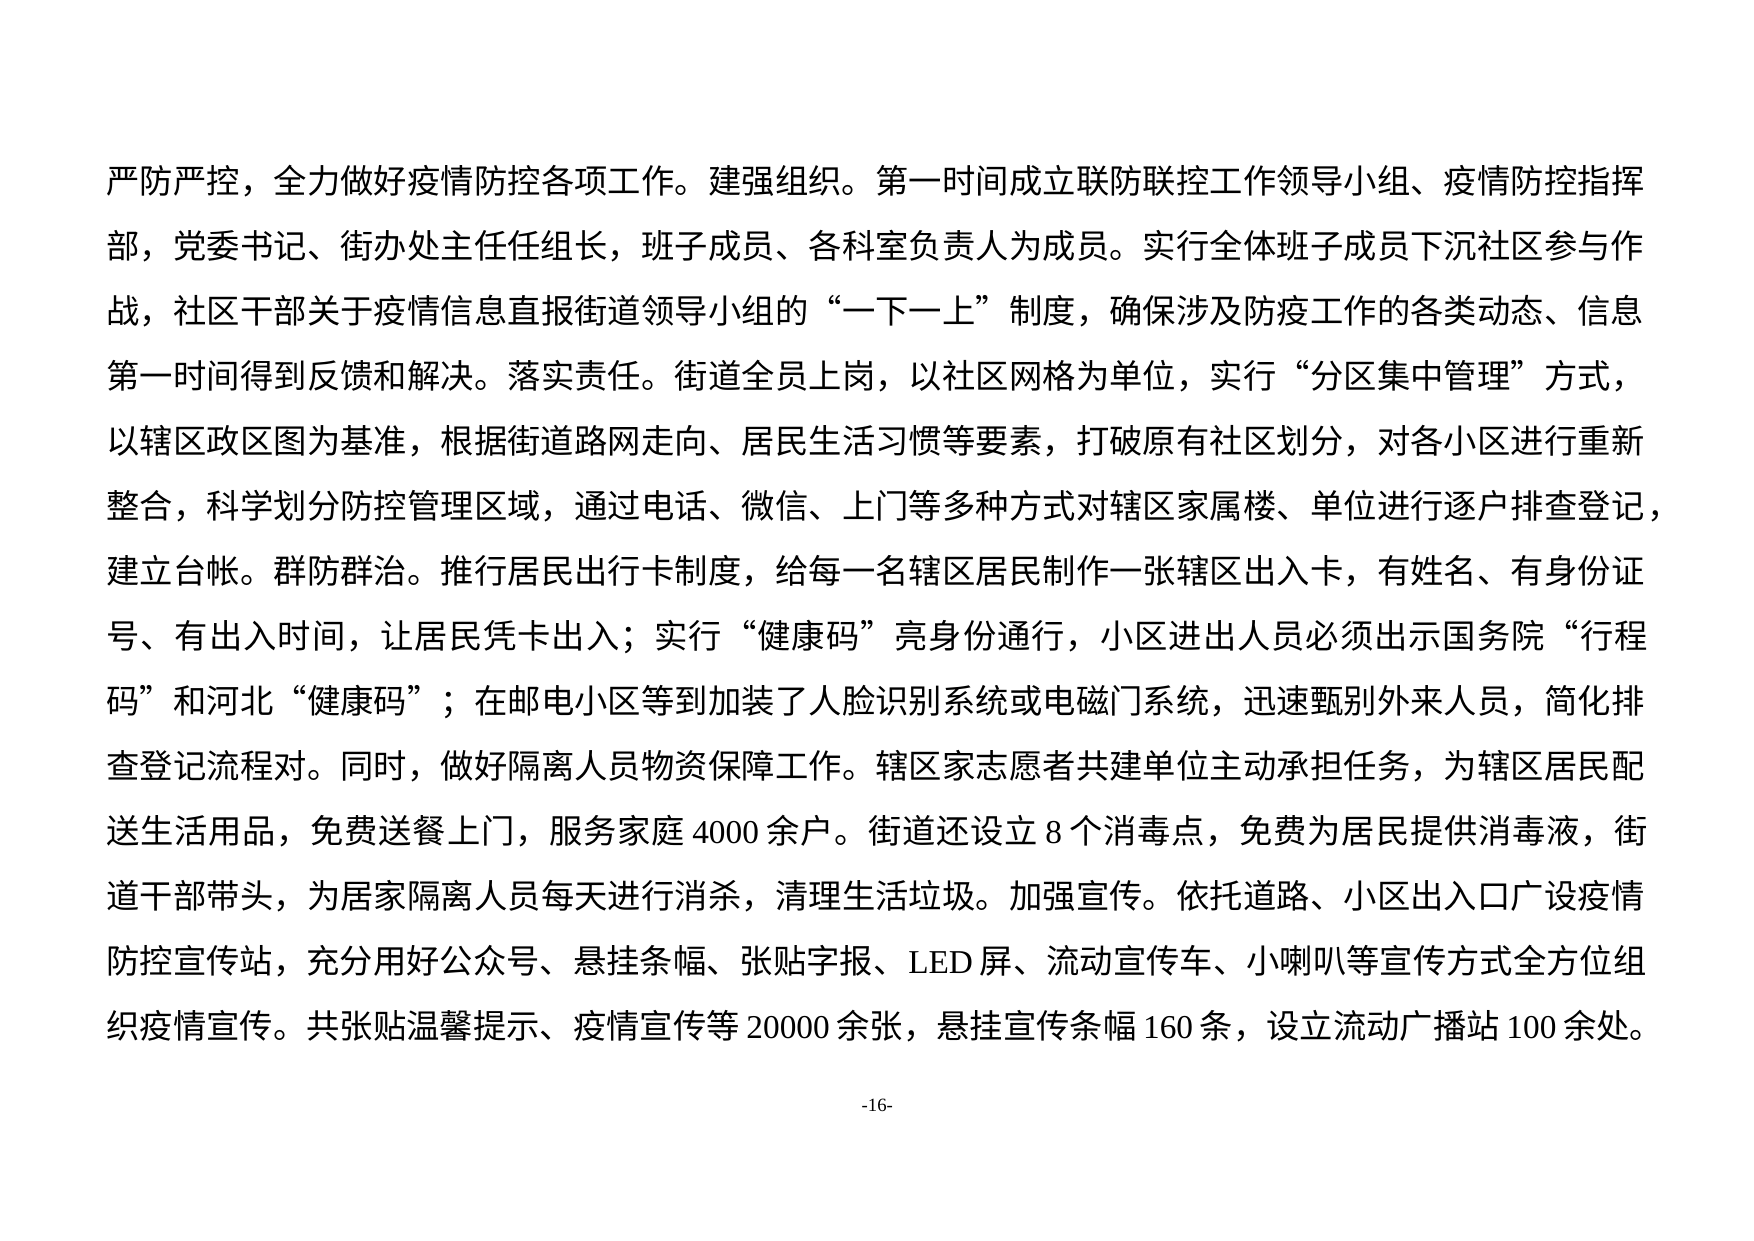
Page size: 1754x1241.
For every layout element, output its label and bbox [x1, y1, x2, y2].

text [106, 146, 1648, 1056]
